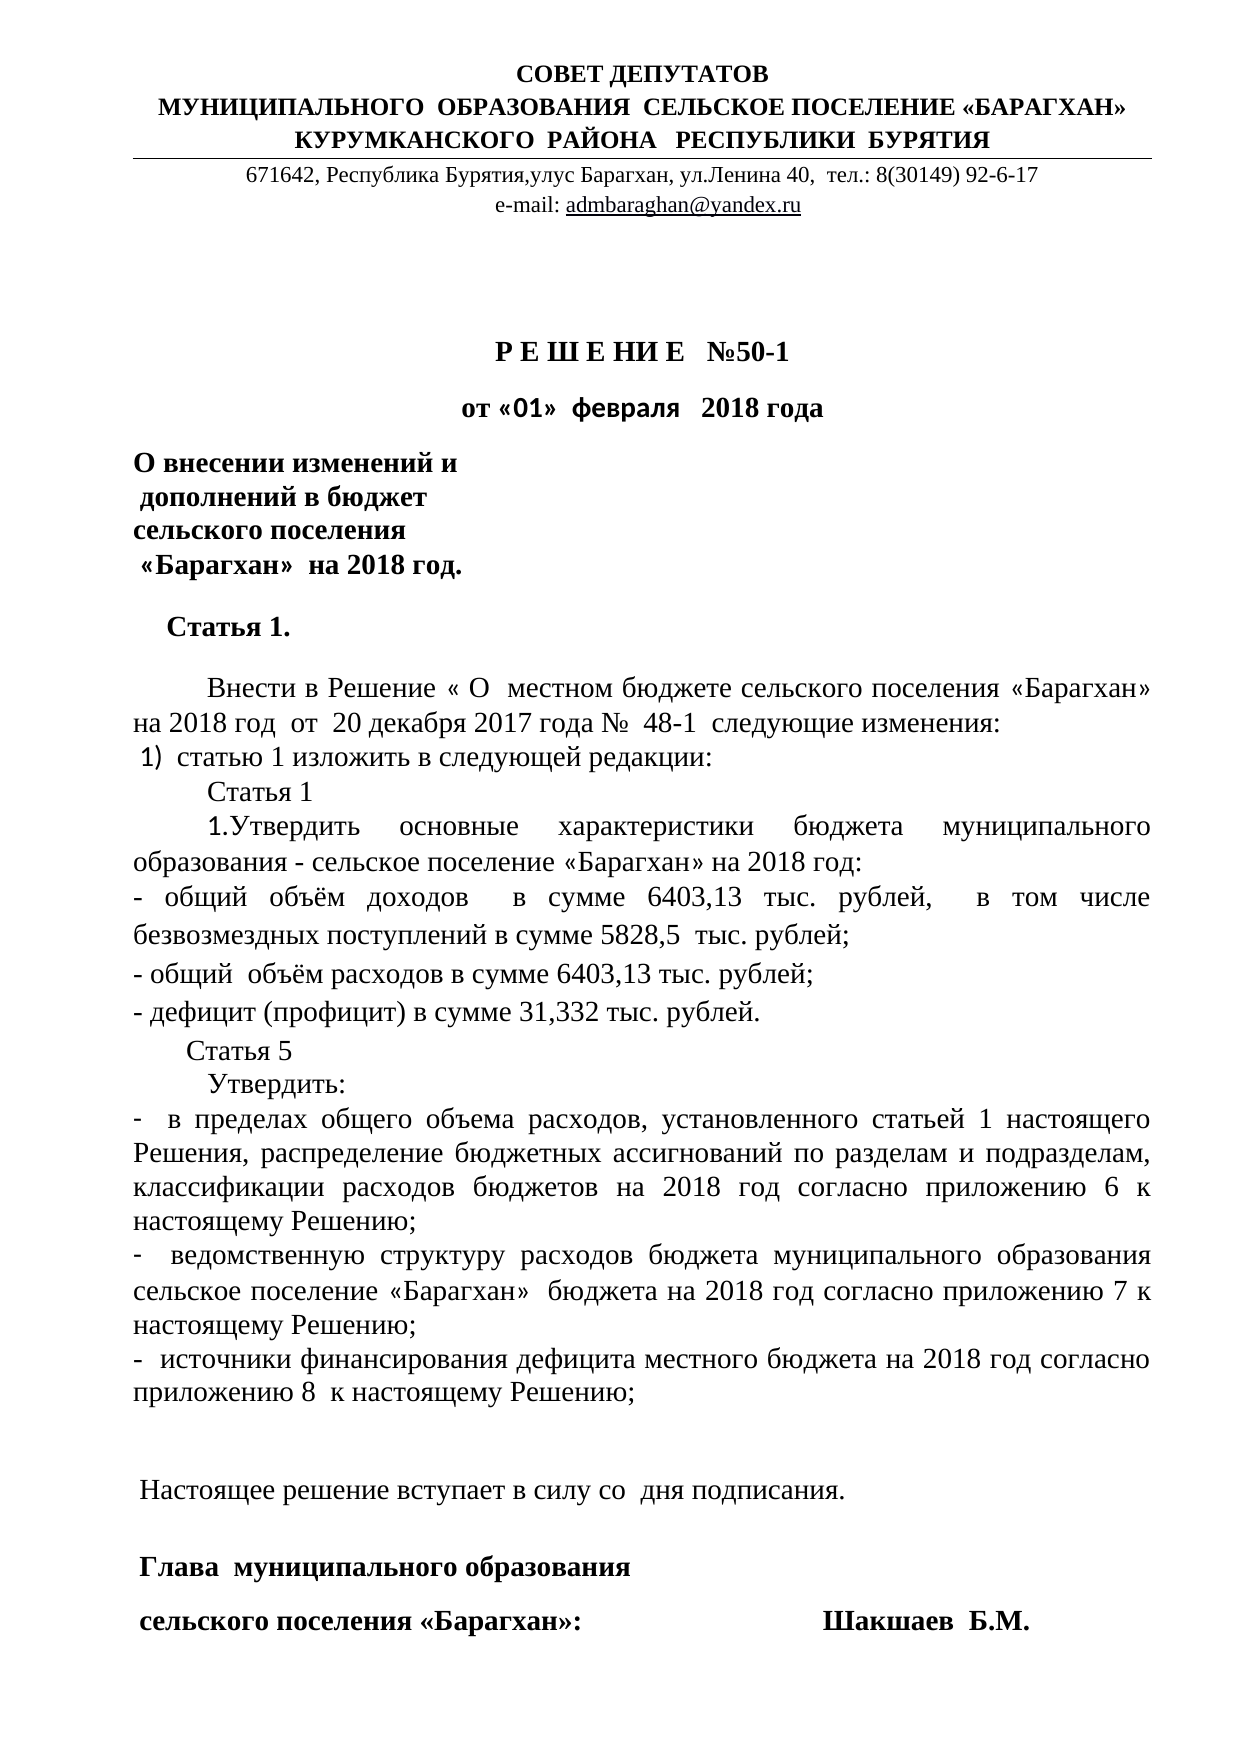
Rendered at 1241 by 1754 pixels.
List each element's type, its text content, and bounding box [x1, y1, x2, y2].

text Статья 1 [133, 774, 1152, 807]
text - общий объём расходов в сумме 6403,13 тыс. рублей; [133, 956, 1152, 989]
text сельского поселения «Барагхан»: Шакшаев Б.М. [139, 1603, 1152, 1637]
text МУНИЦИПАЛЬНОГО ОБРАЗОВАНИЯ СЕЛЬСКОЕ ПОСЕЛЕНИЕ «БАРАГХАН» [133, 92, 1152, 121]
text СОВЕТ ДЕПУТАТОВ [133, 59, 1152, 88]
text дополнений в бюджет [133, 479, 1152, 512]
text О внесении изменений и [133, 445, 1152, 479]
text Р Е Ш Е НИ Е №50-1 [133, 334, 1152, 368]
text e-mail: admbaraghan@yandex.ru [133, 192, 1152, 218]
text от «01» февраля 2018 года [133, 389, 1152, 424]
text - дефицит (профицит) в сумме 31,332 тыс. рублей. [133, 994, 1152, 1028]
text Статья 5 [133, 1033, 1152, 1066]
text сельского поселения [133, 512, 1152, 546]
text 1.Утвердить основные характеристики бюджета муниципального образования - сельское поселение «Барагхан» на 2018 год: [133, 807, 1152, 879]
text 671642, Республика Бурятия,улус Барагхан, ул.Ленина 40, тел.: 8(30149) 92-6-17 [133, 159, 1152, 188]
text Глава муниципального образования [139, 1549, 1152, 1582]
text - ведомственную структуру расходов бюджета муниципального образования сельское поселение «Барагхан» бюджета на 2018 год согласно приложению 7 к настоящему Решению; [133, 1236, 1152, 1341]
text Статья 1. [133, 609, 1152, 643]
list статью 1 изложить в следующей редакции: [139, 738, 1152, 774]
text - в пределах общего объема расходов, установленного статьей 1 настоящего Решения, распределение бюджетных ассигнований по разделам и подразделам, классификации расходов бюджетов на 2018 год согласно приложению 6 к настоящему Решению; [133, 1100, 1152, 1236]
text Настоящее решение вступает в силу со дня подписания. [139, 1472, 1152, 1505]
text Утвердить: [133, 1066, 1152, 1100]
text «Барагхан» на 2018 год. [133, 546, 1152, 581]
text КУРУМКАНСКОГО РАЙОНА РЕСПУБЛИКИ БУРЯТИЯ [133, 125, 1152, 154]
text - общий объём доходов в сумме 6403,13 тыс. рублей, в том числе безвозмездных поступлений в сумме 5828,5 тыс. рублей; [133, 879, 1152, 951]
text - источники финансирования дефицита местного бюджета на 2018 год согласно приложению 8 к настоящему Решению; [133, 1341, 1152, 1408]
text Внести в Решение « О местном бюджете сельского поселения «Барагхан» на 2018 год от 20 декабря 2017 года № 48-1 следующие изменения: [133, 669, 1152, 738]
